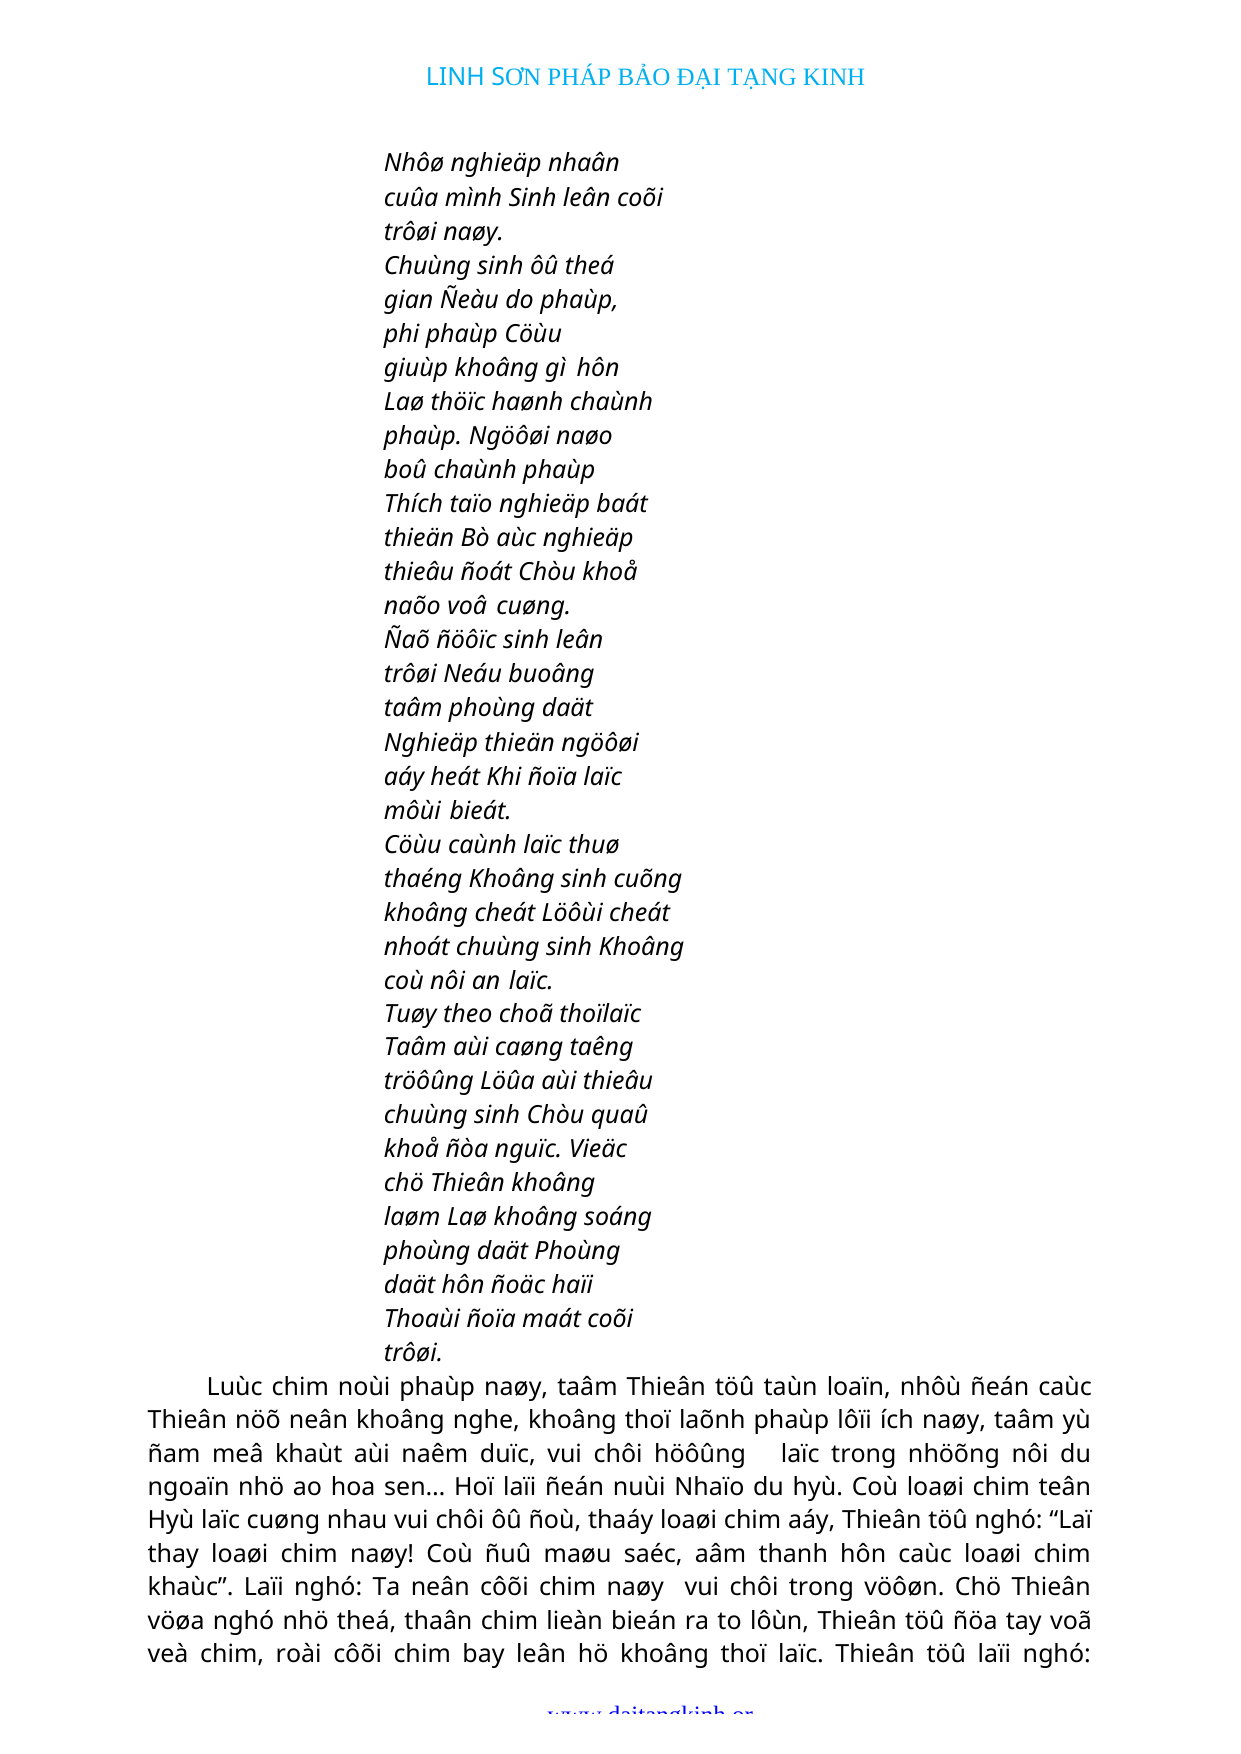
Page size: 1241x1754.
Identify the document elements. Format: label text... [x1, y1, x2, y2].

text Cöùu caùnh laïc thuø thaéng Khoâng sinh cuõng khoâng cheát Löôùi cheát nhoát chuùng sinh Khoâng coù nôi an laïc. [384, 826, 691, 997]
text Nhôø nghieäp nhaân cuûa mình Sinh leân coõi trôøi naøy. [384, 145, 676, 247]
text Taâm aùi caøng taêng tröôûng Löûa aùi thieâu chuùng sinh Chòu quaû khoå ñòa nguïc. Vieäc chö Thieân khoâng laøm Laø khoâng soáng phoùng daät Phoùng daät hôn ñoäc haïi Thoaùi ñoïa maát coõi trôøi. [384, 1028, 657, 1369]
text Chuùng sinh ôû theá gian Ñeàu do phaùp, phi phaùp Cöùu giuùp khoâng gì hôn [384, 247, 627, 383]
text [147, 1369, 1093, 1670]
text Tuøy theo choã thoïlaïc [384, 997, 1105, 1028]
text Ñaõ ñöôïc sinh leân trôøi Neáu buoâng taâm phoùng daät Nghieäp thieän ngöôøi aáy heát Khi ñoïa laïc môùi bieát. [384, 622, 652, 826]
text Laø thöïc haønh chaùnh phaùp. Ngöôøi naøo boû chaùnh phaùp Thích taïo nghieäp baát thieän Bò aùc nghieäp thieâu ñoát Chòu khoå naõo voâ cuøng. [384, 383, 659, 622]
